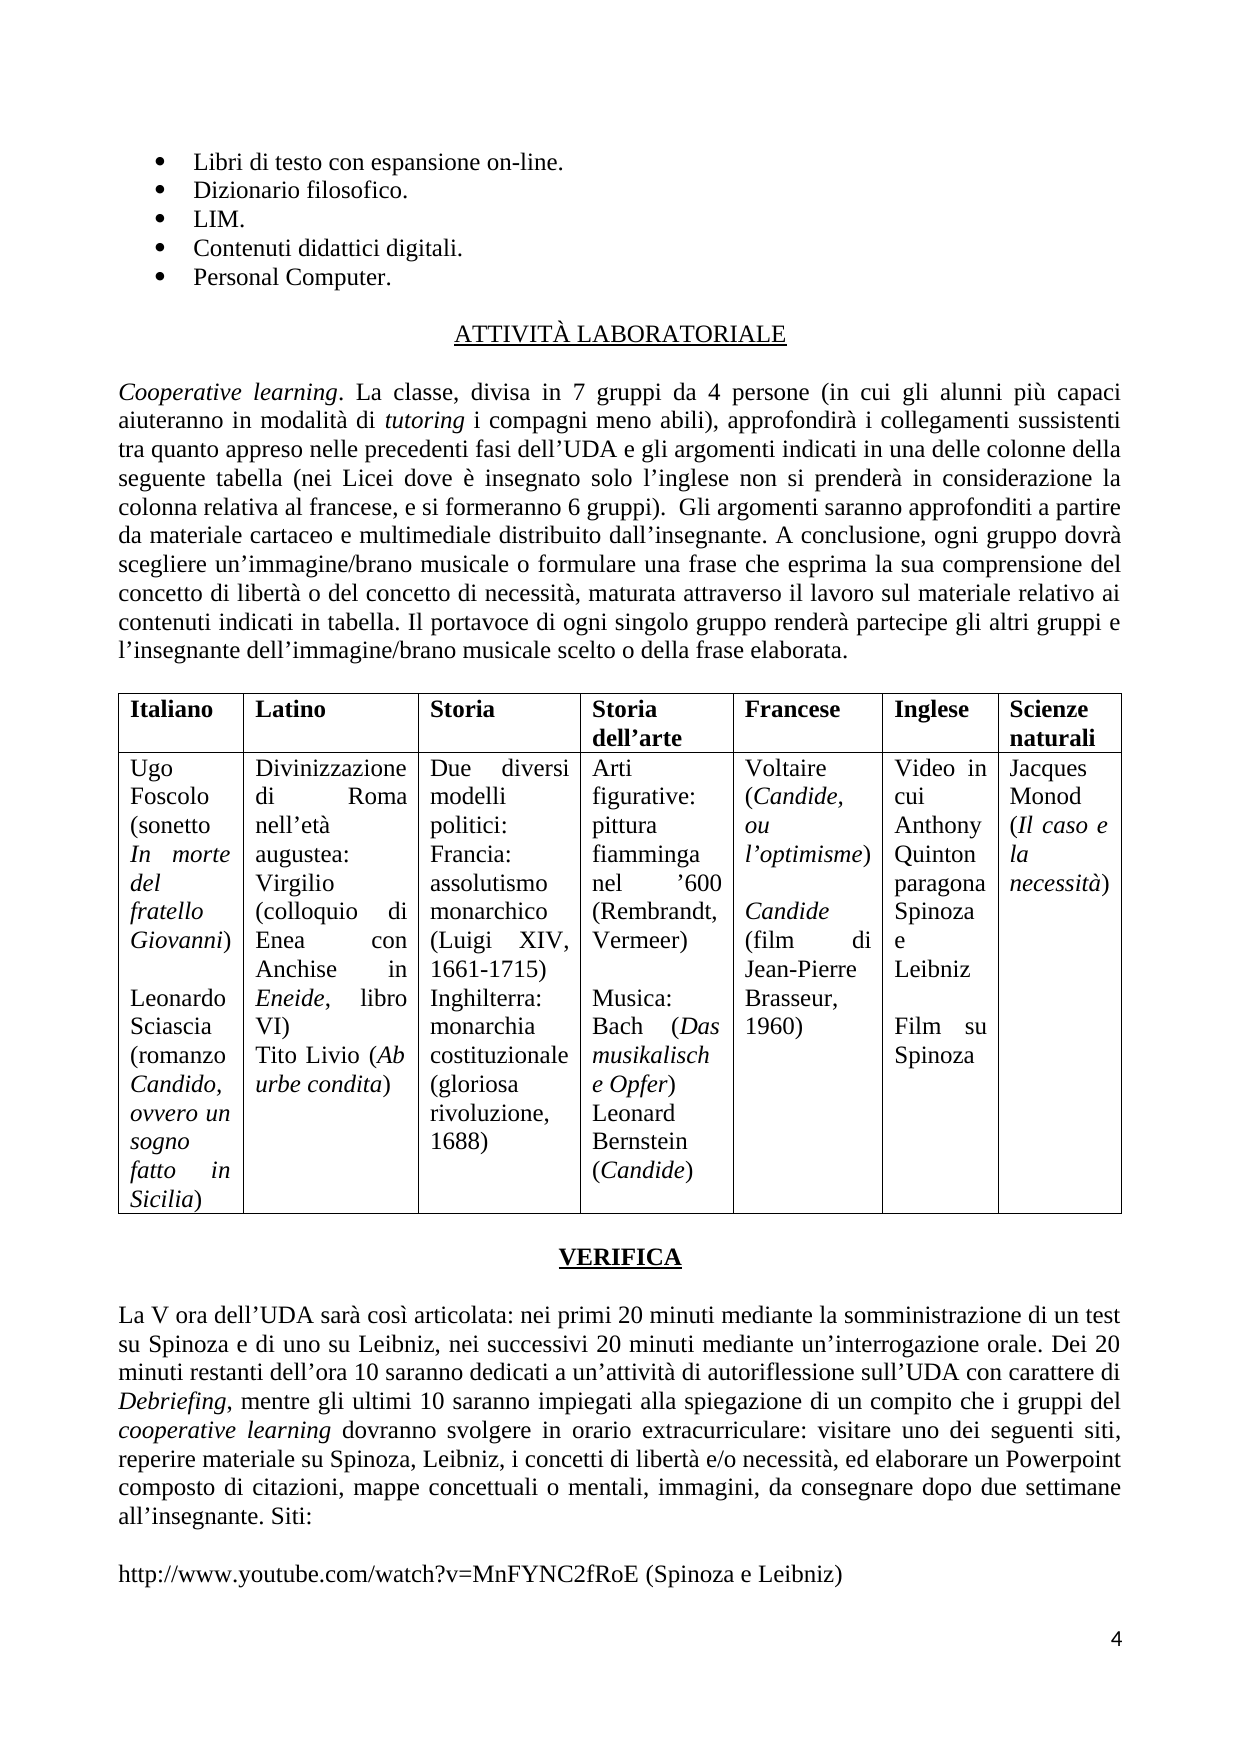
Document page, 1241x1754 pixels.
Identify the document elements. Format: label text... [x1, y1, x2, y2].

table_header Storia dell’arte [581, 694, 733, 752]
text Cooperative learning. La classe, divisa in 7 gruppi da 4 persone (in cui gli alunni più capaci aiuteranno in modalità di tutoring i compagni meno abili), approfondirà i collegamenti sussistenti tra quanto appreso nelle precedenti fasi dell’UDA e gli argomenti indicati in una delle colonne della seguente tabella (nei Licei dove è insegnato solo l’inglese non si prenderà in considerazione la colonna relativa al francese, e si formeranno 6 gruppi). Gli argomenti saranno approfonditi a partire da materiale cartaceo e multimediale distribuito dall’insegnante. A conclusione, ogni gruppo dovrà scegliere un’immagine/brano musicale o formulare una frase che esprima la sua comprensione del concetto di libertà o del concetto di necessità, maturata attraverso il lavoro sul materiale relativo ai contenuti indicati in tabella. Il portavoce di ogni singolo gruppo renderà partecipe gli altri gruppi e l’insegnante dell’immagine/brano musicale scelto o della frase elaborata. [118, 377, 1122, 664]
table_cell Divinizzazione di Roma nell’età augustea: Virgilio (colloquio di Enea con Anchise in Eneide, libro VI) Tito Livio (Ab urbe condita) [244, 753, 418, 1213]
table_header Storia [419, 694, 580, 752]
table_cell Arti figurative: pittura fiamminga nel ’600 (Rembrandt, Vermeer) Musica: Bach (Das musikalische Opfer) Leonard Bernstein (Candide) [581, 753, 733, 1213]
table_cell Video in cui Anthony Quinton paragona Spinoza e Leibniz Film su Spinoza [883, 753, 998, 1213]
list Contenuti didattici digitali. [156, 233, 1122, 262]
list LIM. [156, 204, 1122, 233]
table_cell Ugo Foscolo (sonetto In morte del fratello Giovanni) Leonardo Sciascia (romanzo Candido, ovvero un sogno fatto in Sicilia) [119, 753, 243, 1213]
text ATTIVITÀ LABORATORIALE [118, 319, 1122, 348]
text VERIFICA [118, 1242, 1122, 1271]
text La V ora dell’UDA sarà così articolata: nei primi 20 minuti mediante la somministrazione di un test su Spinoza e di uno su Leibniz, nei successivi 20 minuti mediante un’interrogazione orale. Dei 20 minuti restanti dell’ora 10 saranno dedicati a un’attività di autoriflessione sull’UDA con carattere di Debriefing, mentre gli ultimi 10 saranno impiegati alla spiegazione di un compito che i gruppi del cooperative learning dovranno svolgere in orario extracurriculare: visitare uno dei seguenti siti, reperire materiale su Spinoza, Leibniz, i concetti di libertà e/o necessità, ed elaborare un Powerpoint composto di citazioni, mappe concettuali o mentali, immagini, da consegnare dopo due settimane all’insegnante. Siti: [118, 1300, 1122, 1530]
table_header Italiano [119, 694, 243, 752]
list Libri di testo con espansione on-line. [156, 147, 1122, 176]
list Personal Computer. [156, 262, 1122, 291]
table_header Scienze naturali [999, 694, 1121, 752]
table_cell Due diversi modelli politici: Francia: assolutismo monarchico (Luigi XIV, 1661-1715) Inghilterra: monarchia costituzionale (gloriosa rivoluzione, 1688) [419, 753, 580, 1213]
list Dizionario filosofico. [156, 176, 1122, 204]
table_header Inglese [883, 694, 998, 752]
table_cell Voltaire (Candide, ou l’optimisme) Candide (film di Jean-Pierre Brasseur, 1960) [734, 753, 882, 1213]
text http://www.youtube.com/watch?v=MnFYNC2fRoE (Spinoza e Leibniz) [118, 1559, 1122, 1587]
table_header Francese [734, 694, 882, 752]
table_header Latino [244, 694, 418, 752]
table_cell Jacques Monod (Il caso e la necessità) [999, 753, 1121, 1213]
